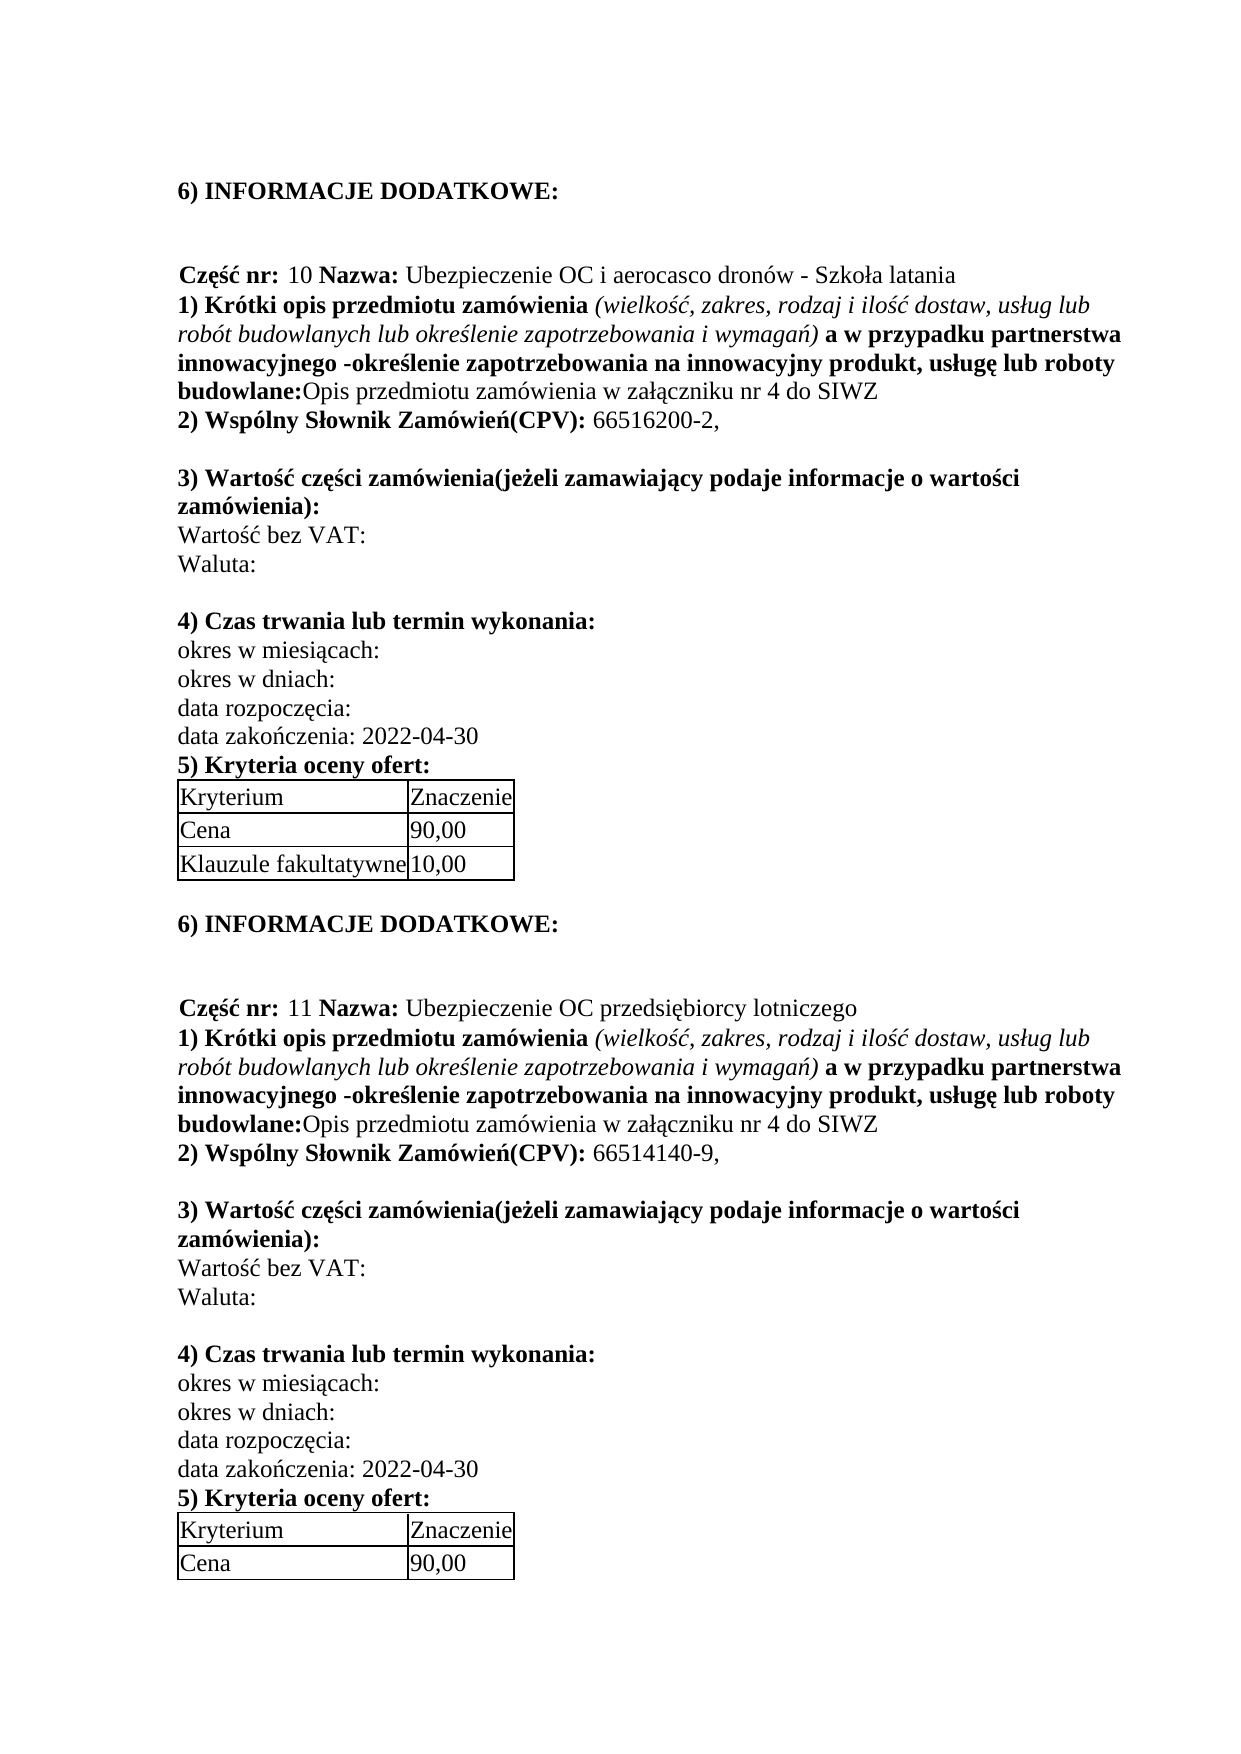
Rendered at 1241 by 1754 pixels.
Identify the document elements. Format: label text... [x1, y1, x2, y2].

table_header Ubezpieczenie OC i aerocasco dronów - Szkoła latania [404, 258, 962, 290]
text 6) INFORMACJE DODATKOWE: [177, 148, 1122, 233]
text 6) INFORMACJE DODATKOWE: [177, 881, 1122, 966]
table_cell 10,00 [409, 847, 513, 879]
table_header Kryterium [179, 781, 407, 812]
table_header Nazwa: [317, 991, 404, 1023]
table_header Ubezpieczenie OC przedsiębiorcy lotniczego [404, 991, 864, 1023]
table_header 10 [286, 258, 317, 290]
table_header Część nr: [177, 258, 286, 290]
table_header Kryterium [179, 1513, 408, 1545]
text 1) Krótki opis przedmiotu zamówienia (wielkość, zakres, rodzaj i ilość dostaw, usług lub robót budowlanych lub określenie zapotrzebowania i wymagań) a w przypadku partnerstwa innowacyjnego -określenie zapotrzebowania na innowacyjny produkt, usługę lub roboty budowlane:Opis przedmiotu zamówienia w załączniku nr 4 do SIWZ 2) Wspólny Słownik Zamówień(CPV): 66514140-9, 3) Wartość części zamówienia(jeżeli zamawiający podaje informacje o wartości zamówienia): Wartość bez VAT: Waluta: 4) Czas trwania lub termin wykonania: okres w miesiącach: okres w dniach: data rozpoczęcia: data zakończenia: 2022-04-30 5) Kryteria oceny ofert: [177, 1023, 1122, 1512]
table_cell 90,00 [409, 814, 513, 846]
table_cell 90,00 [409, 1547, 513, 1579]
table_header Część nr: [177, 991, 286, 1023]
table_cell Klauzule fakultatywne [179, 847, 407, 879]
table_cell Cena [179, 814, 407, 846]
table_header 11 [286, 991, 317, 1023]
table_header Nazwa: [317, 258, 404, 290]
text 1) Krótki opis przedmiotu zamówienia (wielkość, zakres, rodzaj i ilość dostaw, usług lub robót budowlanych lub określenie zapotrzebowania i wymagań) a w przypadku partnerstwa innowacyjnego -określenie zapotrzebowania na innowacyjny produkt, usługę lub roboty budowlane:Opis przedmiotu zamówienia w załączniku nr 4 do SIWZ 2) Wspólny Słownik Zamówień(CPV): 66516200-2, 3) Wartość części zamówienia(jeżeli zamawiający podaje informacje o wartości zamówienia): Wartość bez VAT: Waluta: 4) Czas trwania lub termin wykonania: okres w miesiącach: okres w dniach: data rozpoczęcia: data zakończenia: 2022-04-30 5) Kryteria oceny ofert: [177, 290, 1122, 779]
table_header Znaczenie [409, 781, 513, 812]
table_header Znaczenie [409, 1513, 513, 1545]
table_cell Cena [179, 1547, 407, 1579]
